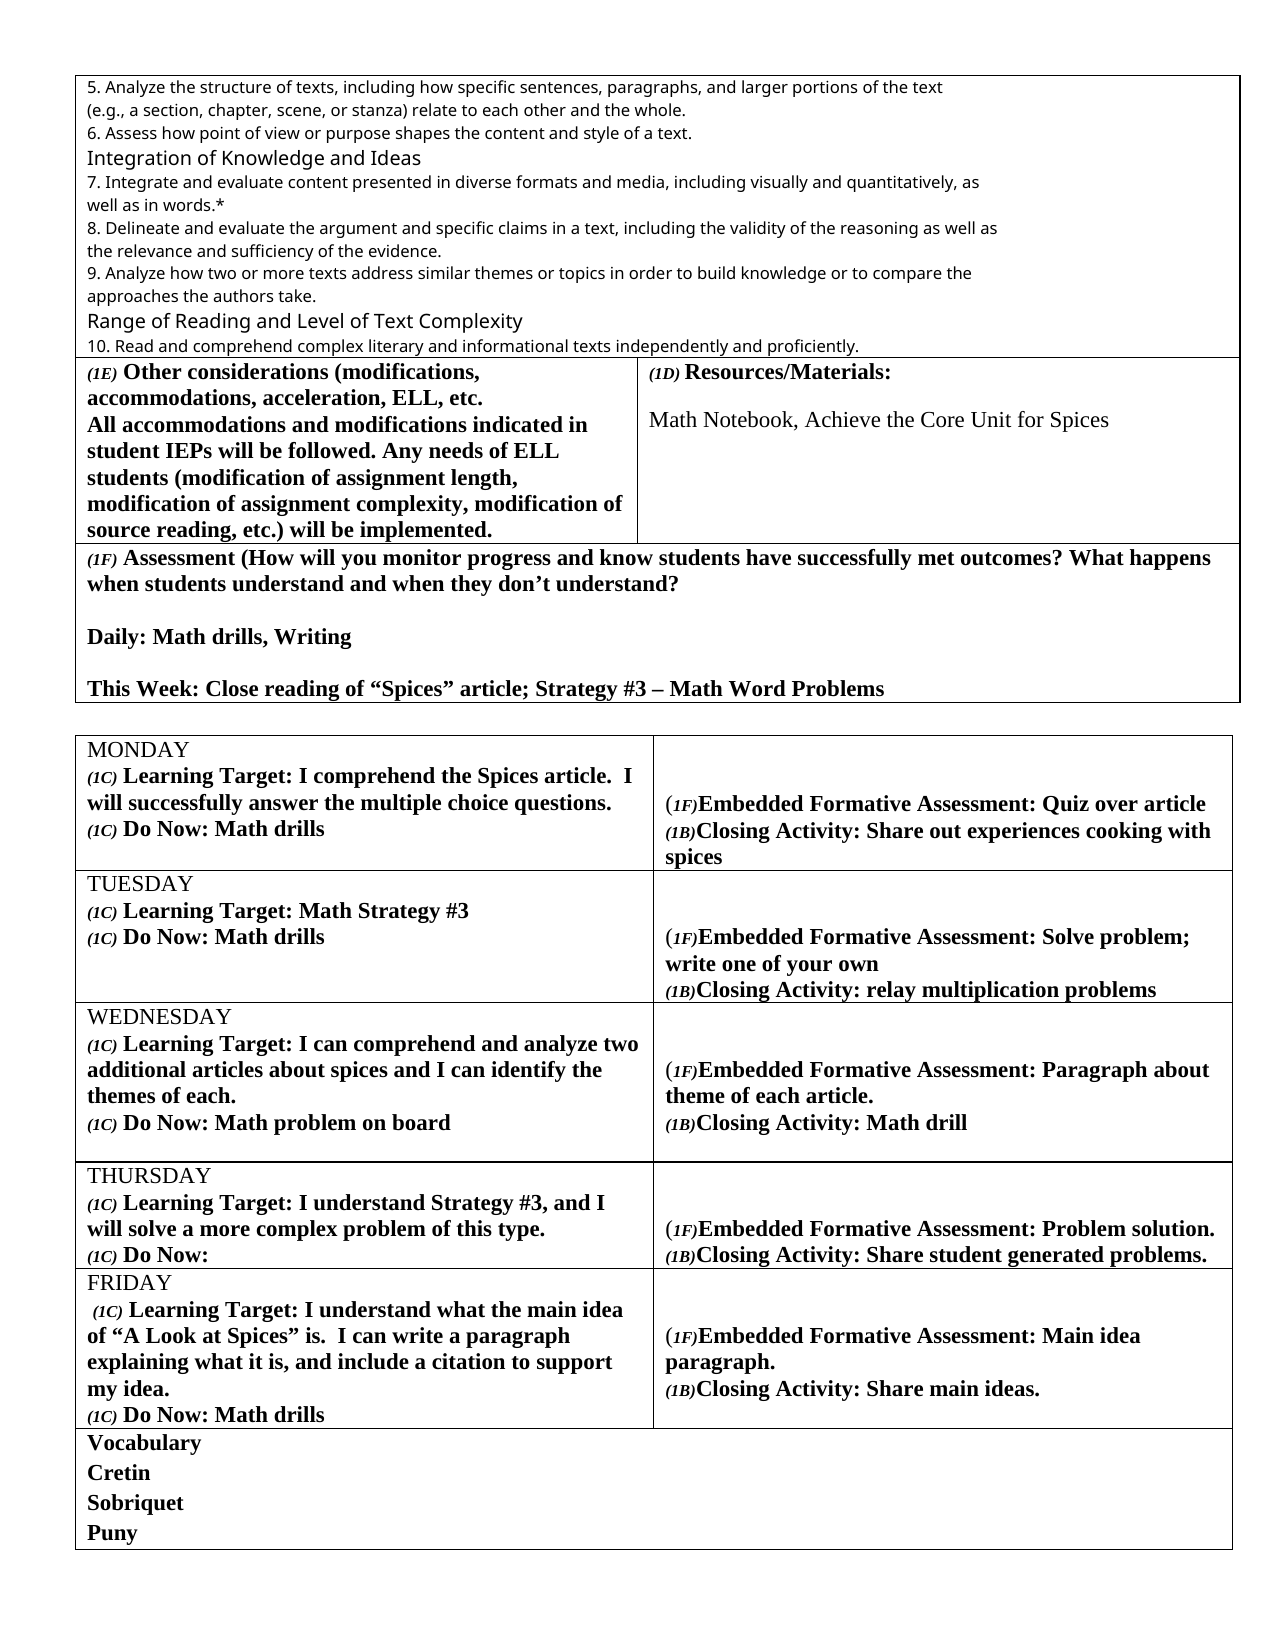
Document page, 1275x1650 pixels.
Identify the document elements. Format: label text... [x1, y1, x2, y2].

table_cell THURSDAY (1C) Learning Target: I understand Strategy #3, and I will solve a more complex problem of this type. (1C) Do Now: [76, 1163, 653, 1268]
table_cell (1D) Resources/Materials: Math Notebook, Achieve the Core Unit for Spices [638, 358, 1239, 543]
table_cell Vocabulary Cretin Sobriquet Puny [76, 1429, 1232, 1549]
table_header (1F)Embedded Formative Assessment: Quiz over article (1B)Closing Activity: Share out experiences cooking with spices [654, 736, 1232, 869]
table_cell TUESDAY (1C) Learning Target: Math Strategy #3 (1C) Do Now: Math drills [76, 871, 653, 1002]
table_cell (1F) Assessment (How will you monitor progress and know students have successfully met outcomes? What happens when students understand and when they don’t understand? Daily: Math drills, Writing This Week: Close reading of “Spices” article; Strategy #3 – Math Word Problems [76, 544, 1239, 702]
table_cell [76, 76, 1239, 357]
table_cell (1F)Embedded Formative Assessment: Solve problem; write one of your own (1B)Closing Activity: relay multiplication problems [654, 871, 1232, 1002]
table_cell (1F)Embedded Formative Assessment: Problem solution. (1B)Closing Activity: Share student generated problems. [654, 1163, 1232, 1268]
table_cell (1E) Other considerations (modifications, accommodations, acceleration, ELL, etc. All accommodations and modifications indicated in student IEPs will be followed. Any needs of ELL students (modification of assignment length, modification of assignment complexity, modification of source reading, etc.) will be implemented. [76, 358, 637, 543]
table_cell FRIDAY (1C) Learning Target: I understand what the main idea of “A Look at Spices” is. I can write a paragraph explaining what it is, and include a citation to support my idea. (1C) Do Now: Math drills [76, 1269, 653, 1427]
table_header MONDAY (1C) Learning Target: I comprehend the Spices article. I will successfully answer the multiple choice questions. (1C) Do Now: Math drills [76, 736, 653, 869]
table_cell (1F)Embedded Formative Assessment: Main idea paragraph. (1B)Closing Activity: Share main ideas. [654, 1269, 1232, 1427]
table_cell WEDNESDAY (1C) Learning Target: I can comprehend and analyze two additional articles about spices and I can identify the themes of each. (1C) Do Now: Math problem on board [76, 1003, 653, 1161]
table_cell (1F)Embedded Formative Assessment: Paragraph about theme of each article. (1B)Closing Activity: Math drill [654, 1003, 1232, 1161]
